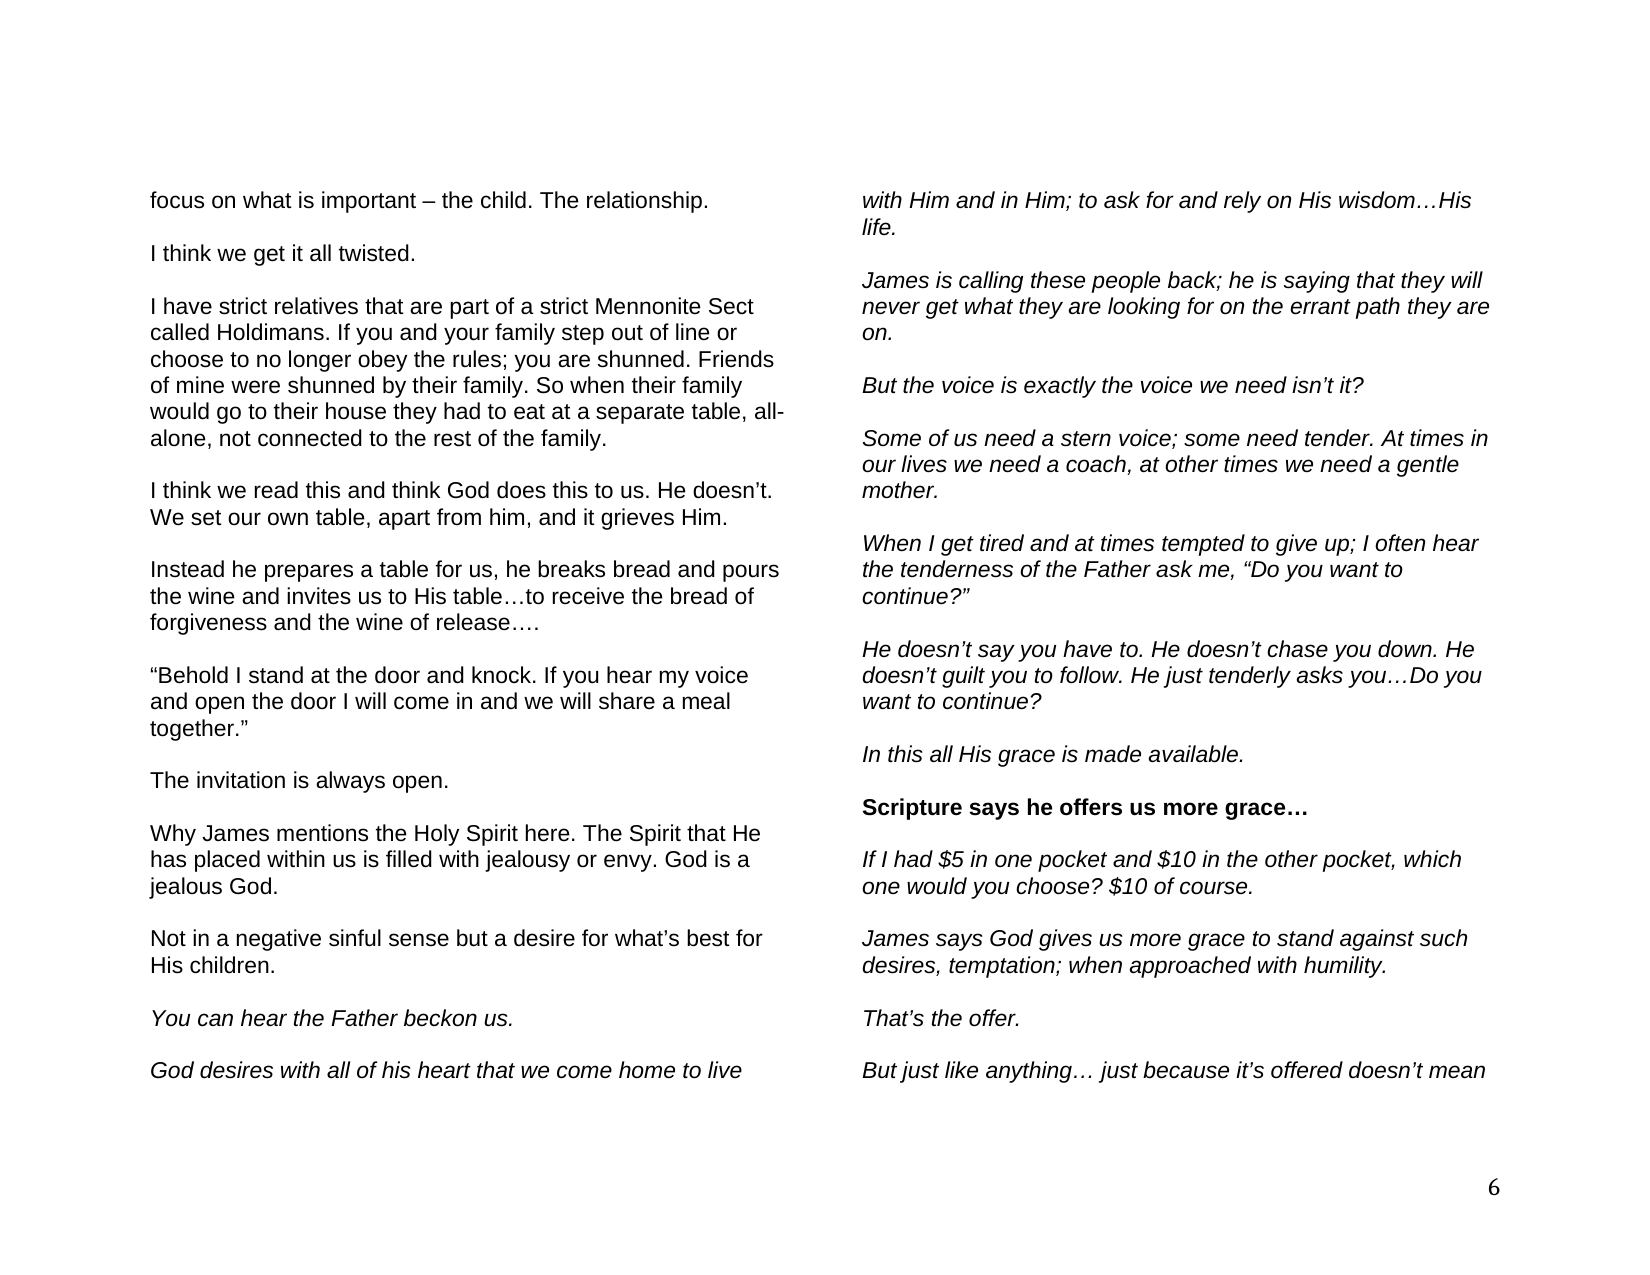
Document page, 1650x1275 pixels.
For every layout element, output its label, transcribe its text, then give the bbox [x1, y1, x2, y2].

text James is calling these people back; he is saying that they will never get what they are looking for on the errant path they are on. [862, 267, 1500, 346]
text God desires with all of his heart that we come home to live with Him and in Him; to ask for and rely on His wisdom…His life. [862, 187, 1500, 240]
text You can hear the Father beckon us. [150, 1004, 788, 1031]
text Scripture says he offers us more grace… [862, 794, 1500, 820]
text I think we read this and think God does this to us. He doesn’t. We set our own table, apart from him, and it grieves Him. [150, 477, 788, 530]
text I have strict relatives that are part of a strict Mennonite Sect called Holdimans. If you and your family step out of line or choose to no longer obey the rules; you are shunned. Friends of mine were shunned by their family. So when their family would go to their house they had to eat at a separate table, all-alone, not connected to the rest of the family. [150, 293, 788, 451]
text God desires with all of his heart that we come home to live with Him and in Him; to ask for and rely on His wisdom…His life. [150, 1057, 788, 1083]
text But the voice is exactly the voice we need isn’t it? [862, 372, 1500, 398]
text That’s the offer. [862, 1004, 1500, 1031]
text I think we get it all twisted. [150, 240, 788, 267]
text If I had $5 in one pocket and $10 in the other pocket, which one would you choose? $10 of course. [862, 846, 1500, 899]
text Not in a negative sinful sense but a desire for what’s best for His children. [150, 925, 788, 978]
text Some of us need a stern voice; some need tender. At times in our lives we need a coach, at other times we need a gentle mother. [862, 425, 1500, 504]
text In this all His grace is made available. [862, 741, 1500, 767]
text He doesn’t say you have to. He doesn’t chase you down. He doesn’t guilt you to follow. He just tenderly asks you…Do you want to continue? [862, 636, 1500, 714]
text James says God gives us more grace to stand against such desires, temptation; when approached with humility. [862, 925, 1500, 978]
text When I get tired and at times tempted to give up; I often hear the tenderness of the Father ask me, “Do you want to continue?” [862, 530, 1500, 609]
text But just like anything… just because it’s offered doesn’t mean it’s yours. You have to receive it. [862, 1057, 1500, 1083]
text Why James mentions the Holy Spirit here. The Spirit that He has placed within us is filled with jealousy or envy. God is a jealous God. [150, 820, 788, 899]
text The invitation is always open. [150, 767, 788, 794]
text Instead he prepares a table for us, he breaks bread and pours the wine and invites us to His table…to receive the bread of forgiveness and the wine of release…. [150, 556, 788, 636]
text “Behold I stand at the door and knock. If you hear my voice and open the door I will come in and we will share a meal together.” [150, 662, 788, 741]
